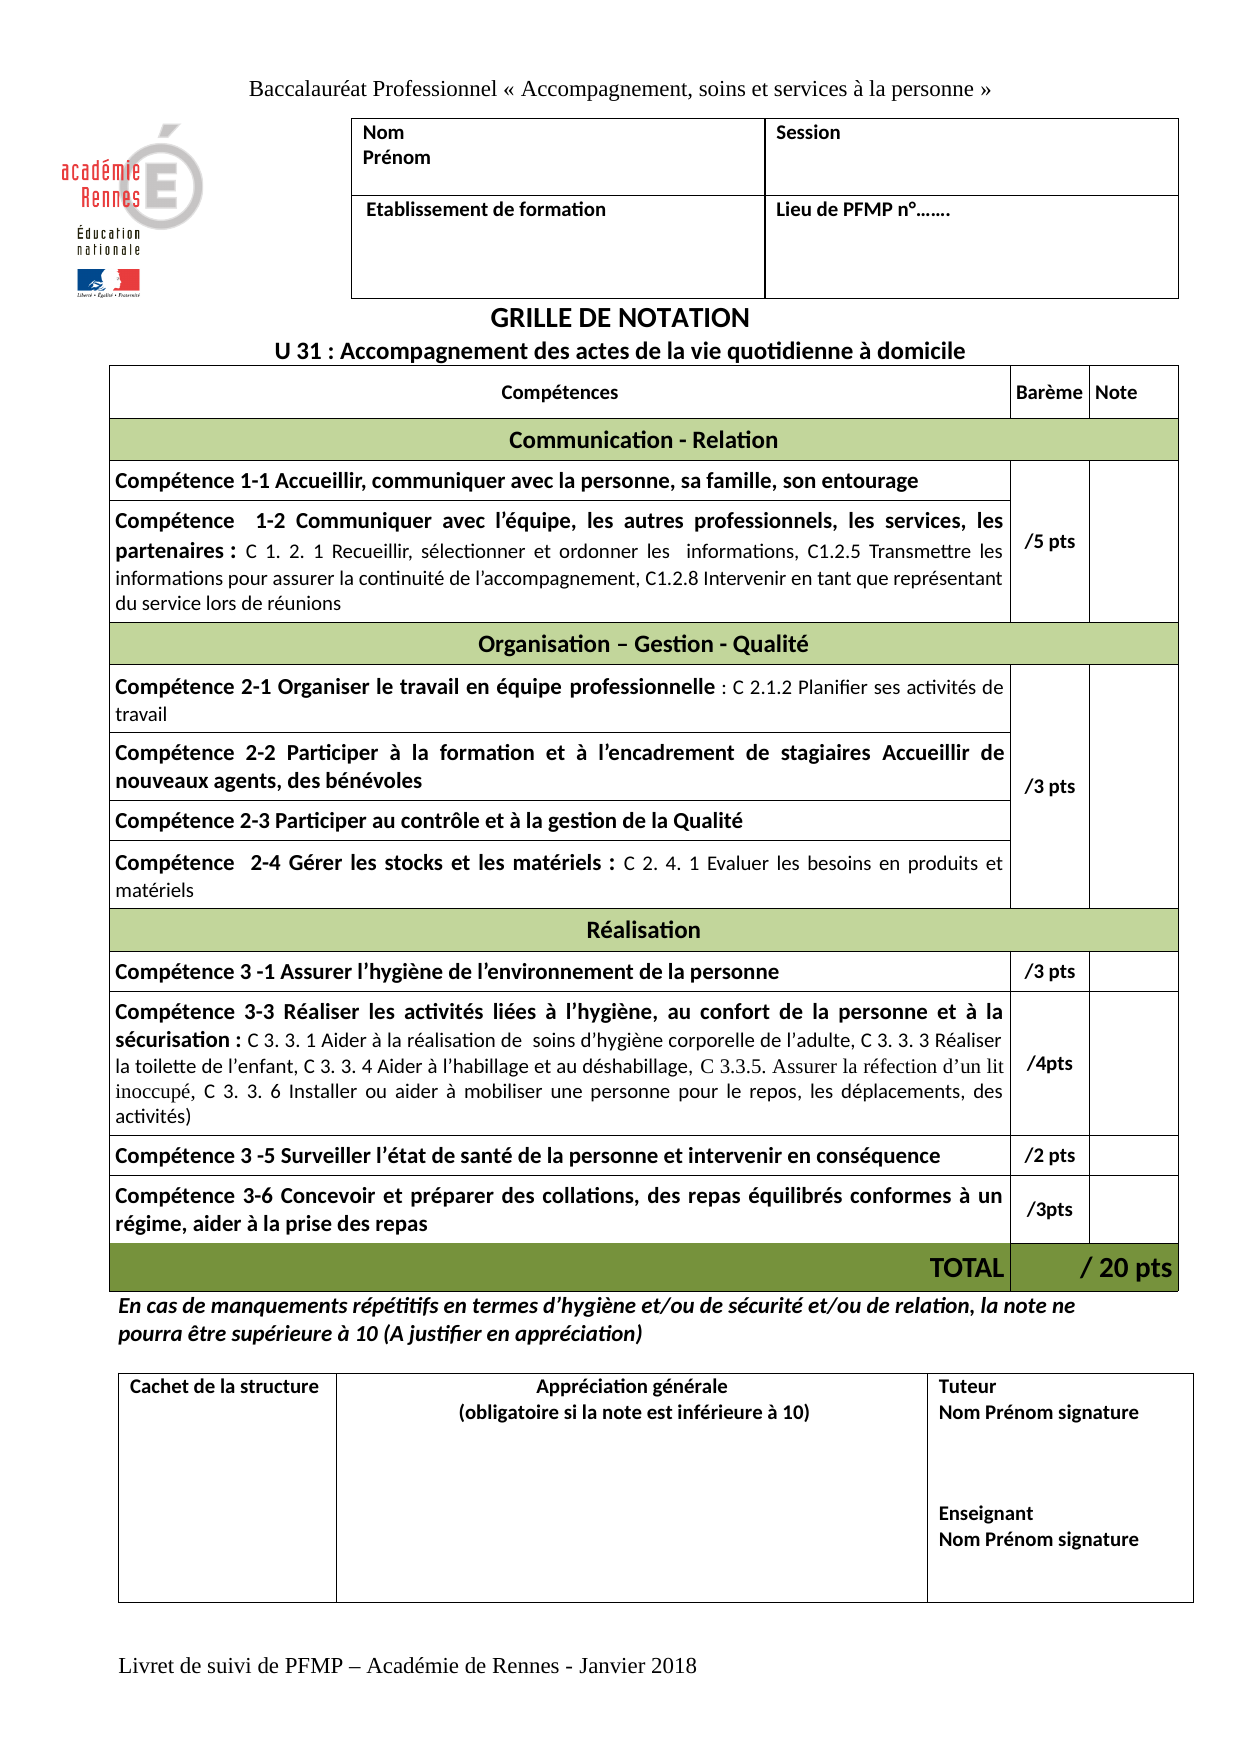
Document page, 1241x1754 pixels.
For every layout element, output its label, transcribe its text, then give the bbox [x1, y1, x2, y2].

table_cell Compétence 2-3 Participer au contrôle et à la gestion de la Qualité [110, 801, 1010, 840]
table_header Tuteur Nom Prénom signature Enseignant Nom Prénom signature [928, 1374, 1193, 1602]
table_cell /5 pts [1011, 461, 1089, 622]
table_cell [1090, 1136, 1178, 1175]
table_cell /3pts [1011, 1176, 1089, 1243]
table_cell Organisation – Gestion - Qualité [110, 623, 1178, 664]
table_cell Etablissement de formation [352, 196, 764, 298]
table_header Barème [1011, 366, 1089, 418]
table_cell /4pts [1011, 992, 1089, 1135]
table_cell Réalisation [110, 909, 1178, 951]
table_cell /3 pts [1011, 665, 1089, 908]
table_cell Compétence 3-3 Réaliser les activités liées à l’hygiène, au confort de la personne et à la sécurisation : C 3. 3. 1 Aider à la réalisation de soins d’hygiène corporelle de l’adulte, C 3. 3. 3 Réaliser la toilette de l’enfant, C 3. 3. 4 Aider à l’habillage et au déshabillage, C 3.3.5. Assurer la réfection d’un lit inoccupé, C 3. 3. 6 Installer ou aider à mobiliser une personne pour le repos, les déplacements, des activités) [110, 992, 1010, 1135]
table_cell TOTAL [110, 1243, 1010, 1291]
table_cell Compétence 2-4 Gérer les stocks et les matériels : C 2. 4. 1 Evaluer les besoins en produits et matériels [110, 841, 1010, 908]
table_cell Compétence 3-6 Concevoir et préparer des collations, des repas équilibrés conformes à un régime, aider à la prise des repas [110, 1176, 1010, 1243]
table_cell / 20 pts [1011, 1244, 1178, 1291]
table_cell [1090, 1176, 1178, 1243]
table_header Appréciation générale (obligatoire si la note est inférieure à 10) [337, 1374, 927, 1602]
table_cell Lieu de PFMP n°……. [766, 196, 1178, 298]
table_cell [1090, 665, 1178, 908]
table_cell Compétence 1-2 Communiquer avec l’équipe, les autres professionnels, les services, les partenaires : C 1. 2. 1 Recueillir, sélectionner et ordonner les informations, C1.2.5 Transmettre les informations pour assurer la continuité de l’accompagnement, C1.2.8 Intervenir en tant que représentant du service lors de réunions [110, 501, 1010, 622]
table_cell Compétence 2-2 Participer à la formation et à l’encadrement de stagiaires Accueillir de nouveaux agents, des bénévoles [110, 733, 1010, 800]
table_cell /3 pts [1011, 952, 1089, 991]
table_cell [1090, 992, 1178, 1135]
table_cell [1090, 461, 1178, 622]
table_header Note [1090, 366, 1178, 418]
table_header Cachet de la structure [119, 1374, 336, 1602]
text En cas de manquements répétitifs en termes d’hygiène et/ou de sécurité et/ou de relation, la note ne pourra être supérieure à 10 (A justifier en appréciation) [118, 1292, 1122, 1347]
table_header Compétences [110, 366, 1010, 418]
table_header Session [766, 119, 1178, 195]
text U 31 : Accompagnement des actes de la vie quotidienne à domicile [118, 335, 1122, 365]
picture [61, 123, 204, 298]
table_cell [1090, 952, 1178, 991]
text GRILLE DE NOTATION [118, 299, 1122, 335]
table_cell /2 pts [1011, 1136, 1089, 1175]
table_cell Compétence 1-1 Accueillir, communiquer avec la personne, sa famille, son entourage [110, 461, 1010, 500]
table_cell Compétence 2-1 Organiser le travail en équipe professionnelle : C 2.1.2 Planifier ses activités de travail [110, 665, 1010, 732]
table_cell Compétence 3 -1 Assurer l’hygiène de l’environnement de la personne [110, 952, 1010, 991]
table_cell Communication - Relation [110, 419, 1178, 460]
table_cell Compétence 3 -5 Surveiller l’état de santé de la personne et intervenir en conséquence [110, 1136, 1010, 1175]
table_header Nom Prénom [352, 119, 764, 195]
